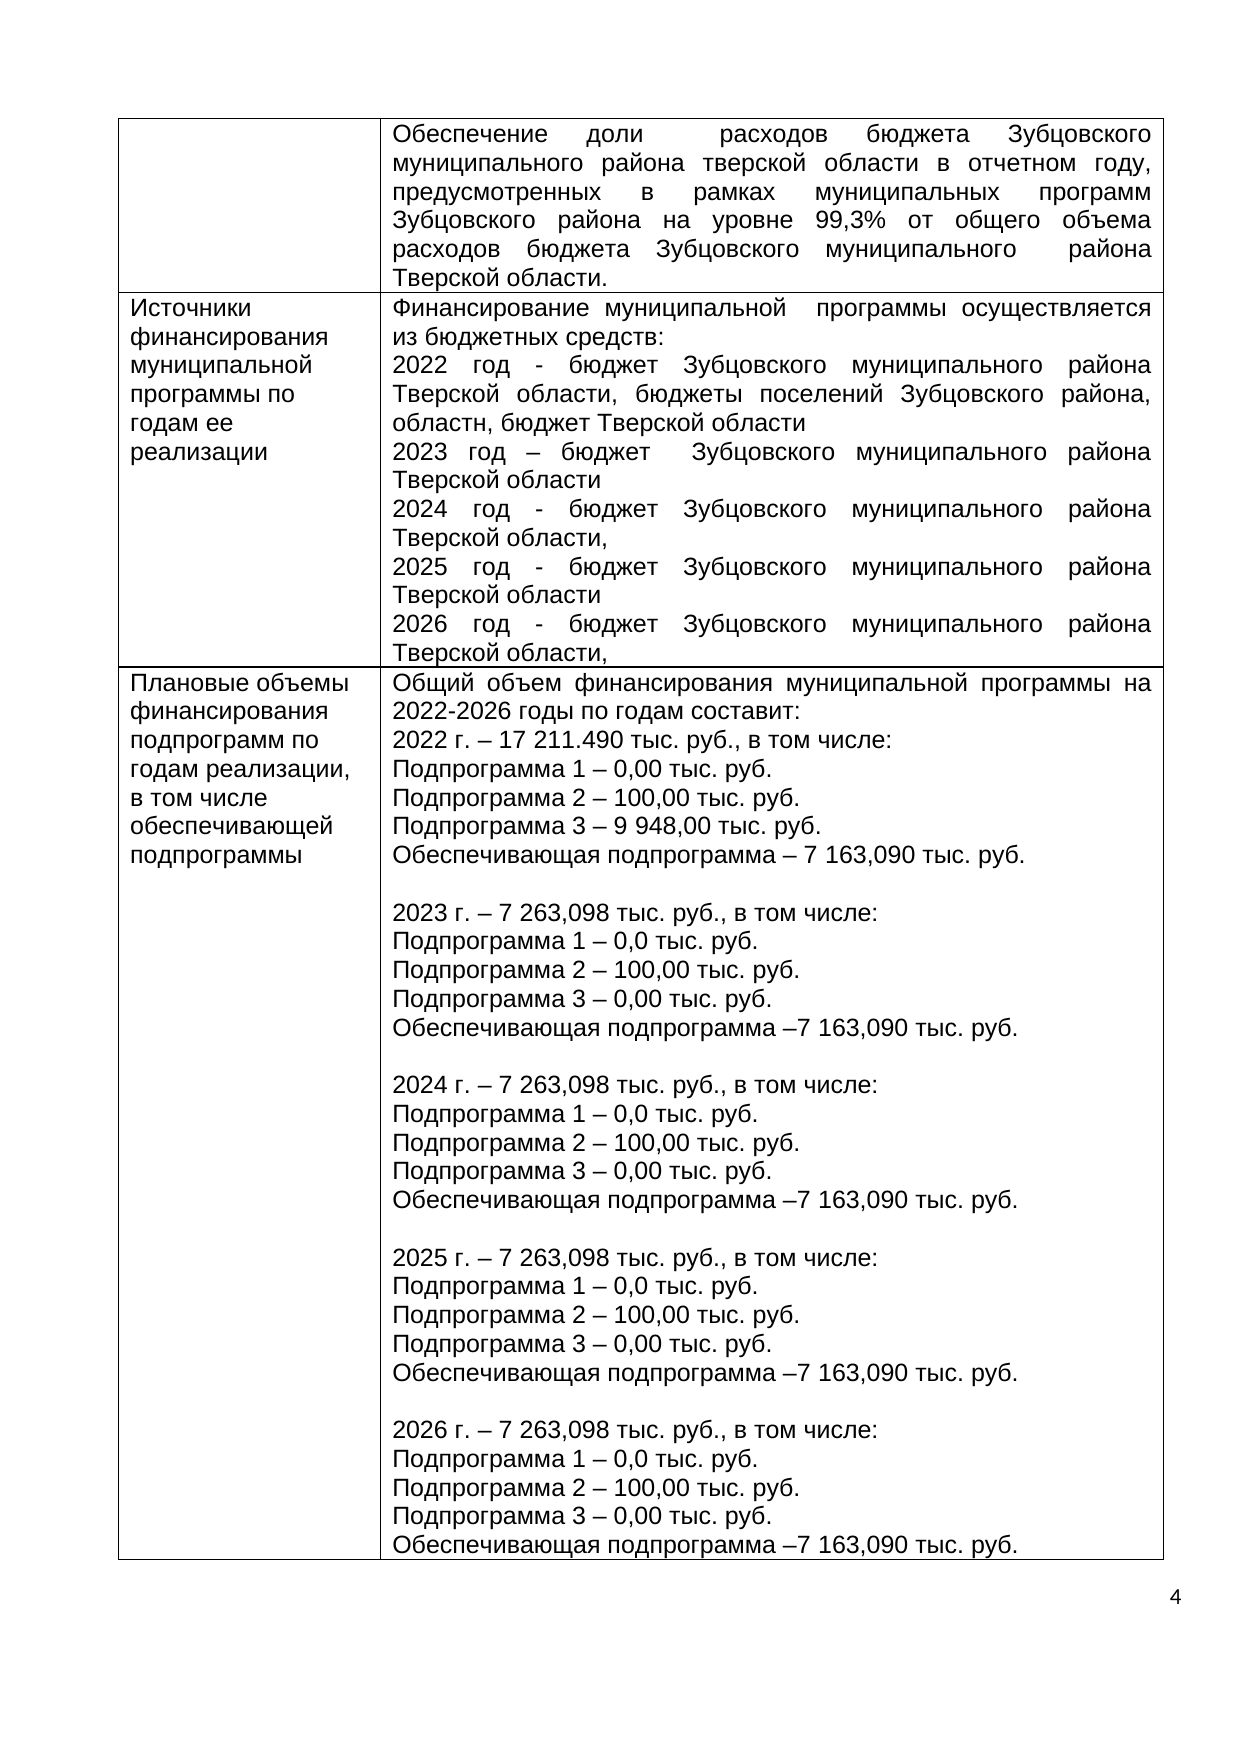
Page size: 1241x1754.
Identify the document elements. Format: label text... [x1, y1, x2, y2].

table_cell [119, 668, 380, 1559]
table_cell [381, 668, 1163, 1559]
table_cell Источники финансирования муниципальной программы по годам ее реализации [119, 293, 380, 666]
table_cell Финансирование муниципальной программы осуществляется из бюджетных средств: 2022 год - бюджет Зубцовского муниципального района Тверской области, бюджеты поселений Зубцовского района, областн, бюджет Тверской области 2023 год – бюджет Зубцовского муниципального района Тверской области 2024 год - бюджет Зубцовского муниципального района Тверской области, 2025 год - бюджет Зубцовского муниципального района Тверской области 2026 год - бюджет Зубцовского муниципального района Тверской области, [381, 293, 1163, 666]
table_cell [381, 119, 1163, 292]
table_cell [119, 119, 380, 292]
